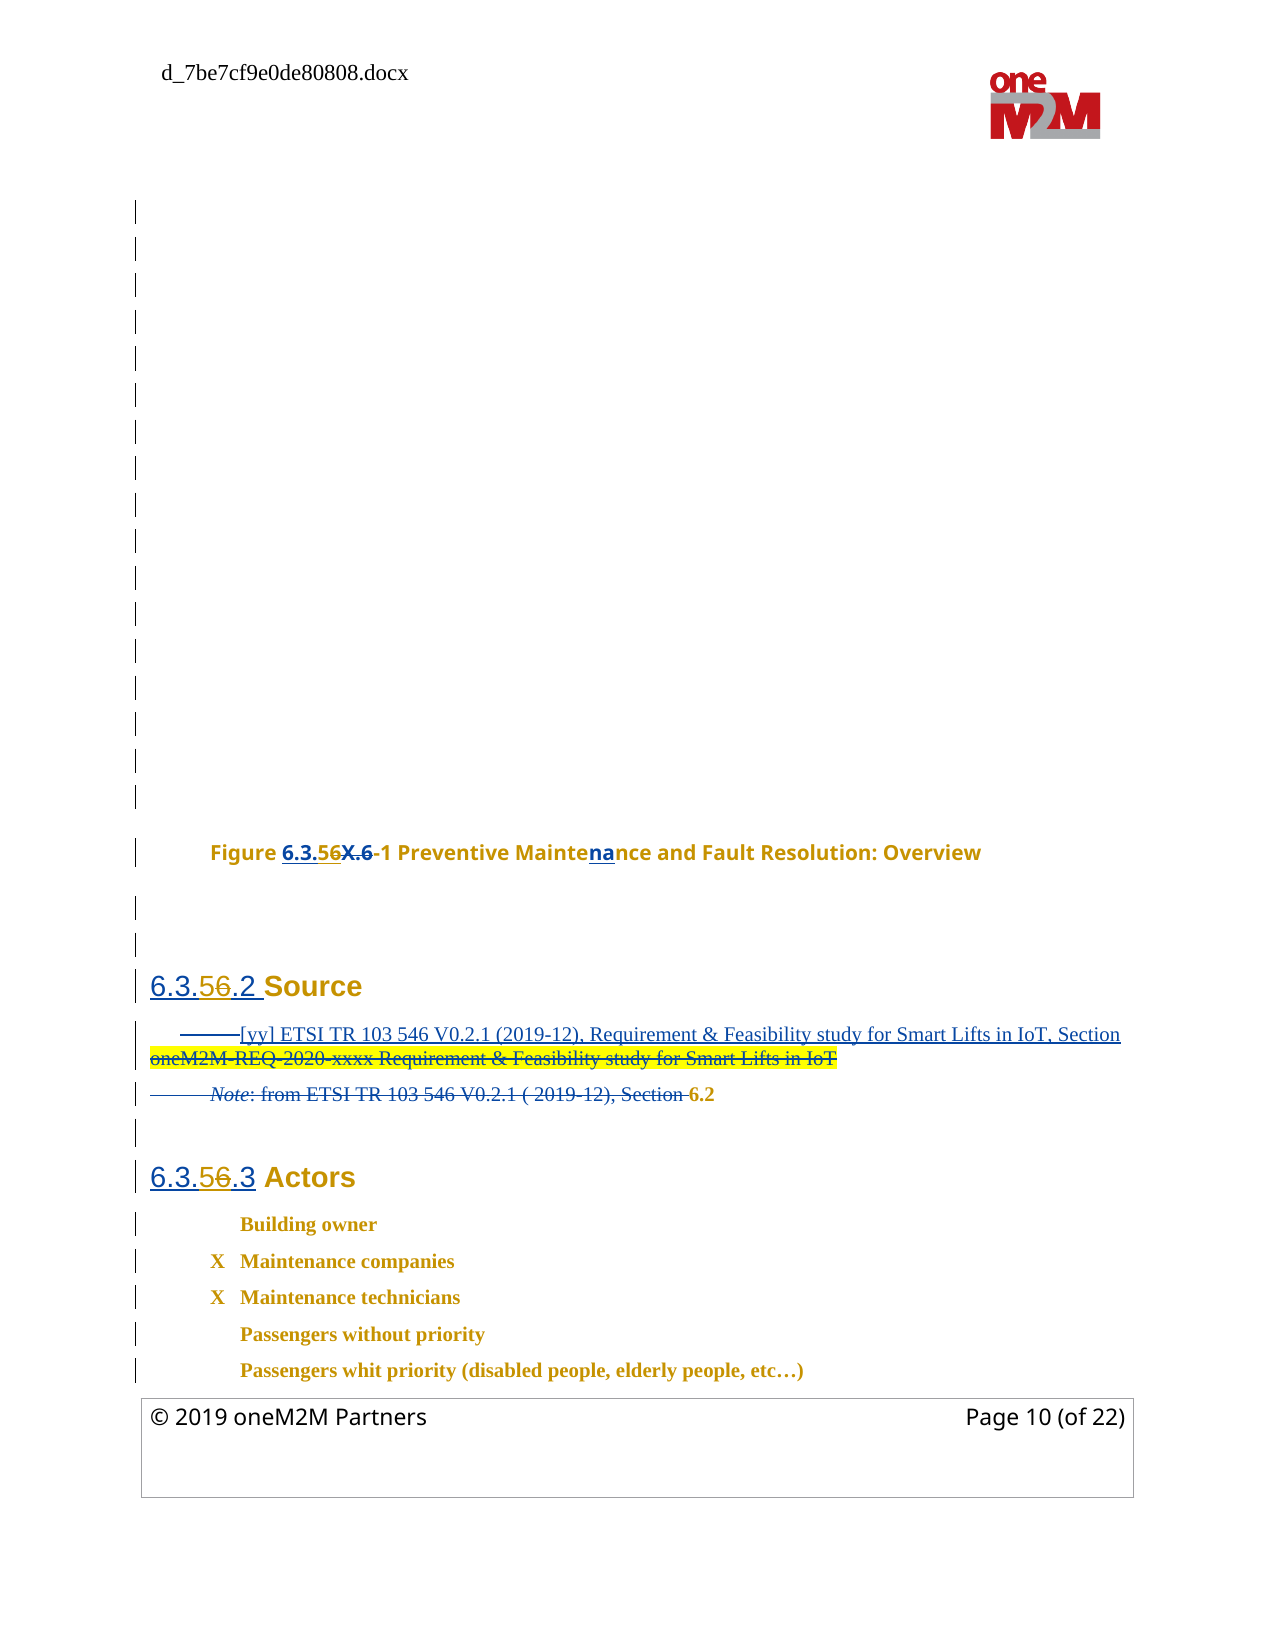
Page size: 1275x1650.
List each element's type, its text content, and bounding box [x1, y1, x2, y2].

text Figure -1 Preventive Maintence and Fault Resolution: Overview [180, 838, 1125, 867]
text  Passengers without priority [210, 1322, 1125, 1346]
text  Building owner [210, 1212, 1125, 1236]
text  Passengers whit priority (disabled people, elderly people, etc…) [210, 1358, 1125, 1382]
subtitle Actors [150, 1160, 1125, 1193]
text X Maintenance technicians [210, 1285, 1125, 1309]
text X Maintenance companies [210, 1249, 1125, 1273]
picture [976, 59, 1114, 154]
text 6.2 [150, 1082, 1125, 1106]
subtitle Source [150, 969, 1125, 1003]
